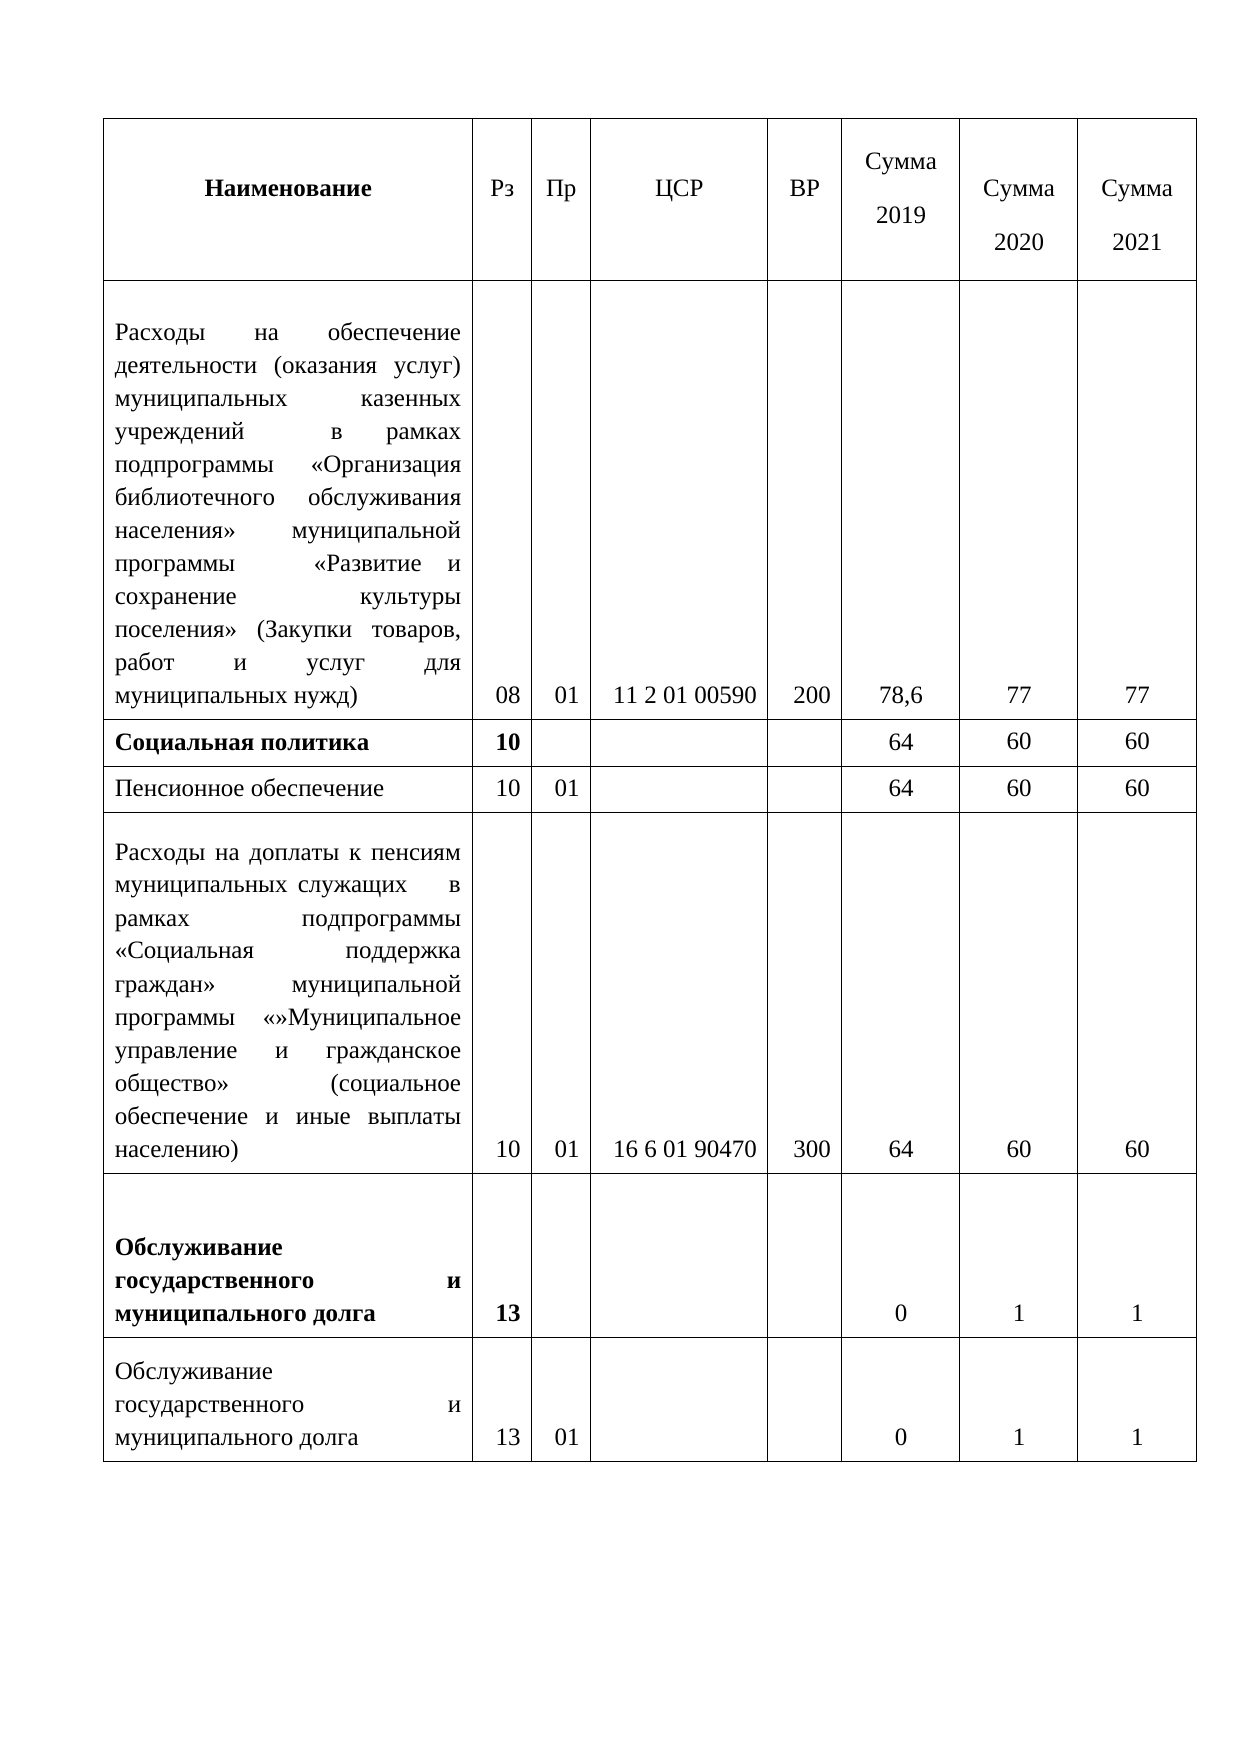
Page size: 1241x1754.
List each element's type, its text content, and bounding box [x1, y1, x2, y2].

table_cell 78,6 [842, 281, 959, 719]
table_cell Расходы на доплаты к пенсиям муниципальных служащих в рамках подпрограммы «Социальная поддержка граждан» муниципальной программы «»Муниципальное управление и гражданское общество» (социальное обеспечение и иные выплаты населению) [104, 813, 472, 1173]
table_cell [591, 767, 767, 812]
table_cell 64 [842, 813, 959, 1173]
table_header Наименование [104, 119, 472, 280]
table_cell [768, 767, 841, 812]
table_cell 01 [532, 281, 590, 719]
table_cell 01 [532, 1338, 590, 1461]
table_cell 1 [1078, 1174, 1196, 1337]
table_cell 16 6 01 90470 [591, 813, 767, 1173]
table_header ВР [768, 119, 841, 280]
table_cell 10 [473, 767, 531, 812]
table_cell 200 [768, 281, 841, 719]
table_cell [768, 1174, 841, 1337]
table_cell 08 [473, 281, 531, 719]
table_cell Расходы на обеспечение деятельности (оказания услуг) муниципальных казенных учреждений в рамках подпрограммы «Организация библиотечного обслуживания населения» муниципальной программы «Развитие и сохранение культуры поселения» (Закупки товаров, работ и услуг для муниципальных нужд) [104, 281, 472, 719]
table_cell 11 2 01 00590 [591, 281, 767, 719]
table_cell 1 [960, 1338, 1077, 1461]
table_cell 0 [842, 1338, 959, 1461]
table_header ЦСР [591, 119, 767, 280]
table_cell [768, 1338, 841, 1461]
table_cell [591, 1338, 767, 1461]
table_cell Социальная политика [104, 720, 472, 766]
table_header Сумма 2020 [960, 119, 1077, 280]
table_cell 1 [960, 1174, 1077, 1337]
table_cell 0 [842, 1174, 959, 1337]
table_cell 60 [1078, 813, 1196, 1173]
table_cell Обслуживание государственного и муниципального долга [104, 1174, 472, 1337]
table_cell 60 [960, 813, 1077, 1173]
table_cell 60 [960, 767, 1077, 812]
table_cell 77 [960, 281, 1077, 719]
table_cell 10 [473, 813, 531, 1173]
table_cell [591, 720, 767, 766]
table_cell 13 [473, 1174, 531, 1337]
table_header Сумма 2021 [1078, 119, 1196, 280]
table_cell 64 [842, 767, 959, 812]
table_cell [532, 1174, 590, 1337]
table_cell 1 [1078, 1338, 1196, 1461]
table_cell 64 [842, 720, 959, 766]
table_cell Пенсионное обеспечение [104, 767, 472, 812]
table_cell 13 [473, 1338, 531, 1461]
table_cell 300 [768, 813, 841, 1173]
table_cell Обслуживание государственного и муниципального долга [104, 1338, 472, 1461]
table_cell [591, 1174, 767, 1337]
table_header Сумма 2019 [842, 119, 959, 280]
table_cell 01 [532, 813, 590, 1173]
table_cell 60 [960, 720, 1077, 766]
table_cell 77 [1078, 281, 1196, 719]
table_header Рз [473, 119, 531, 280]
table_cell [532, 720, 590, 766]
table_cell 60 [1078, 720, 1196, 766]
table_cell 01 [532, 767, 590, 812]
table_header Пр [532, 119, 590, 280]
table_cell 60 [1078, 767, 1196, 812]
table_cell 10 [473, 720, 531, 766]
table_cell [768, 720, 841, 766]
